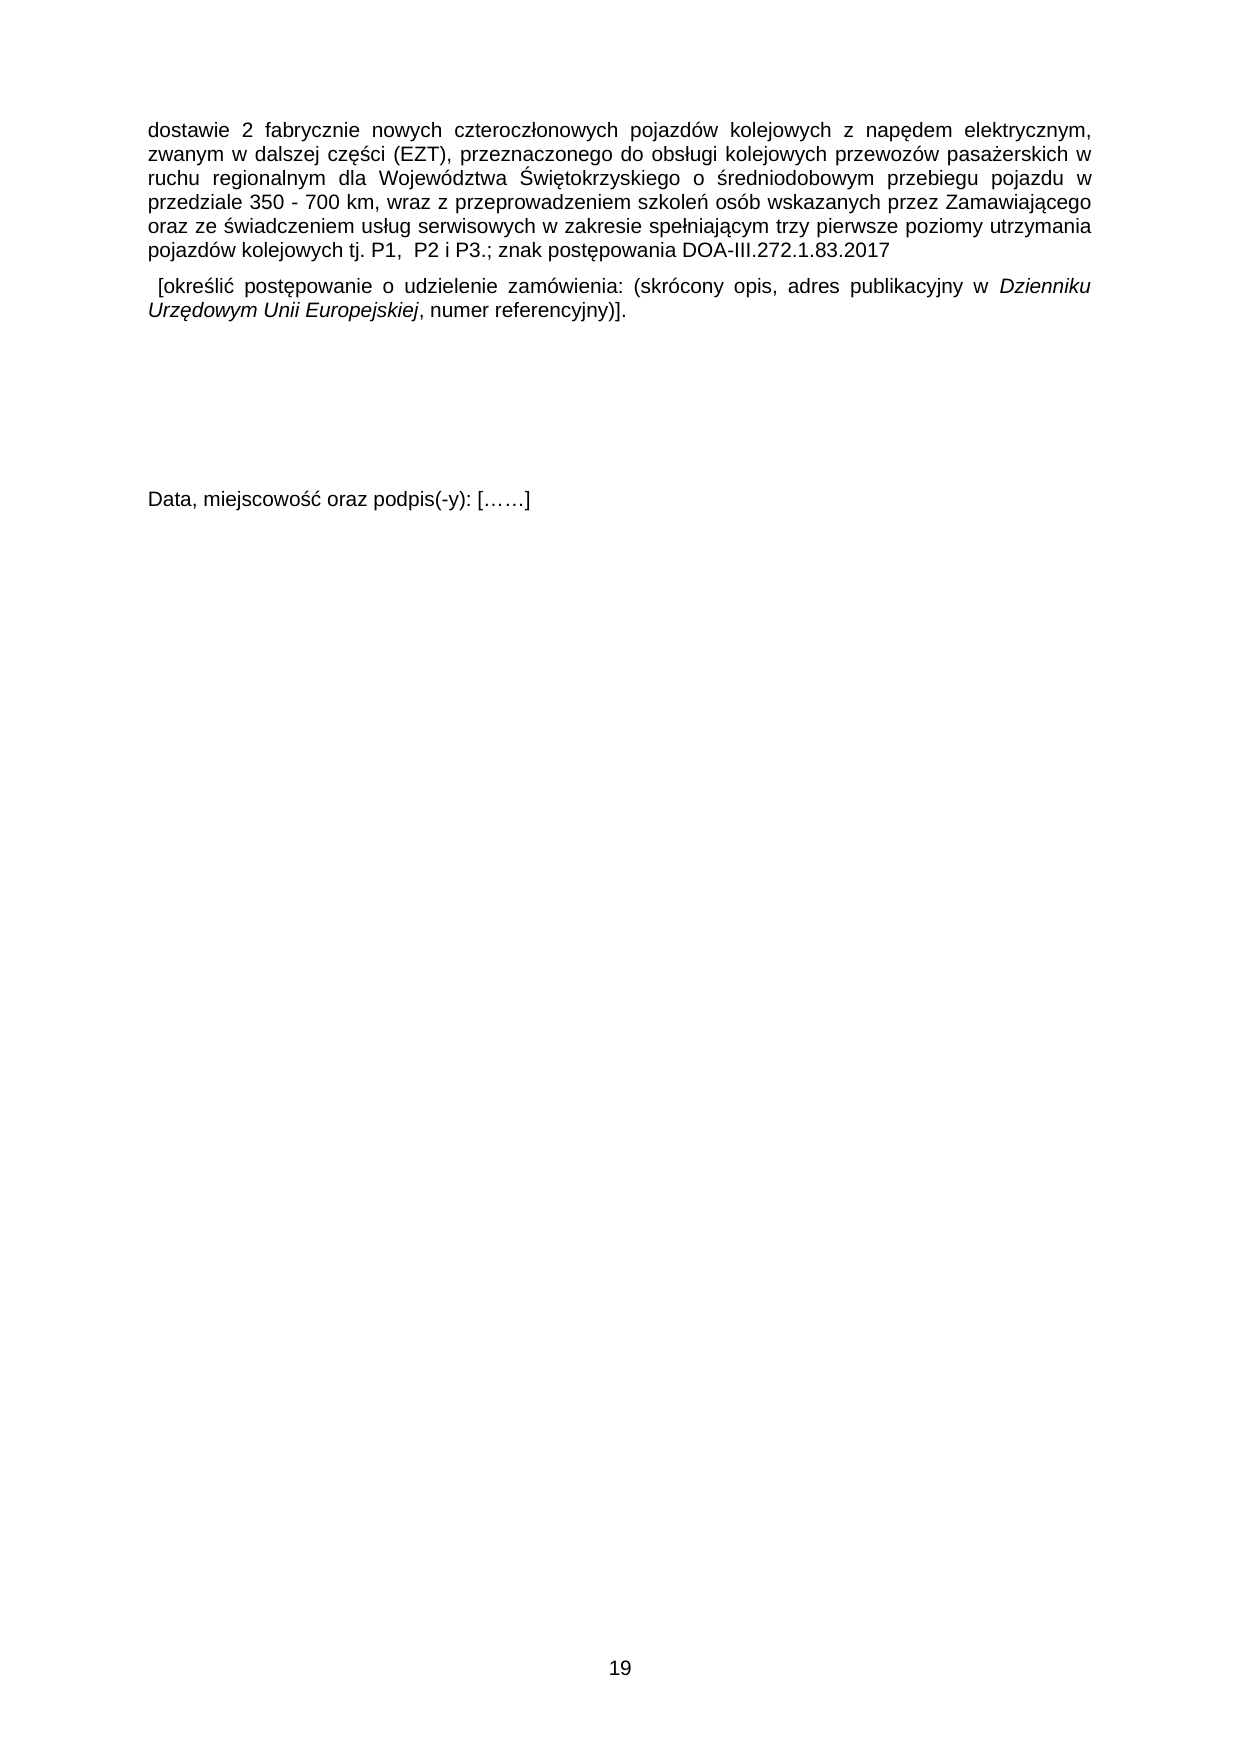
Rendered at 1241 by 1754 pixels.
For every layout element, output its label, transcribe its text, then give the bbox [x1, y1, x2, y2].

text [148, 118, 1093, 262]
text Data, miejscowość oraz podpis(-y): [……] [148, 486, 1093, 510]
text [określić postępowanie o udzielenie zamówienia: (skrócony opis, adres publikacyjny w Dzienniku Urzędowym Unii Europejskiej, numer referencyjny)]. [148, 274, 1093, 322]
